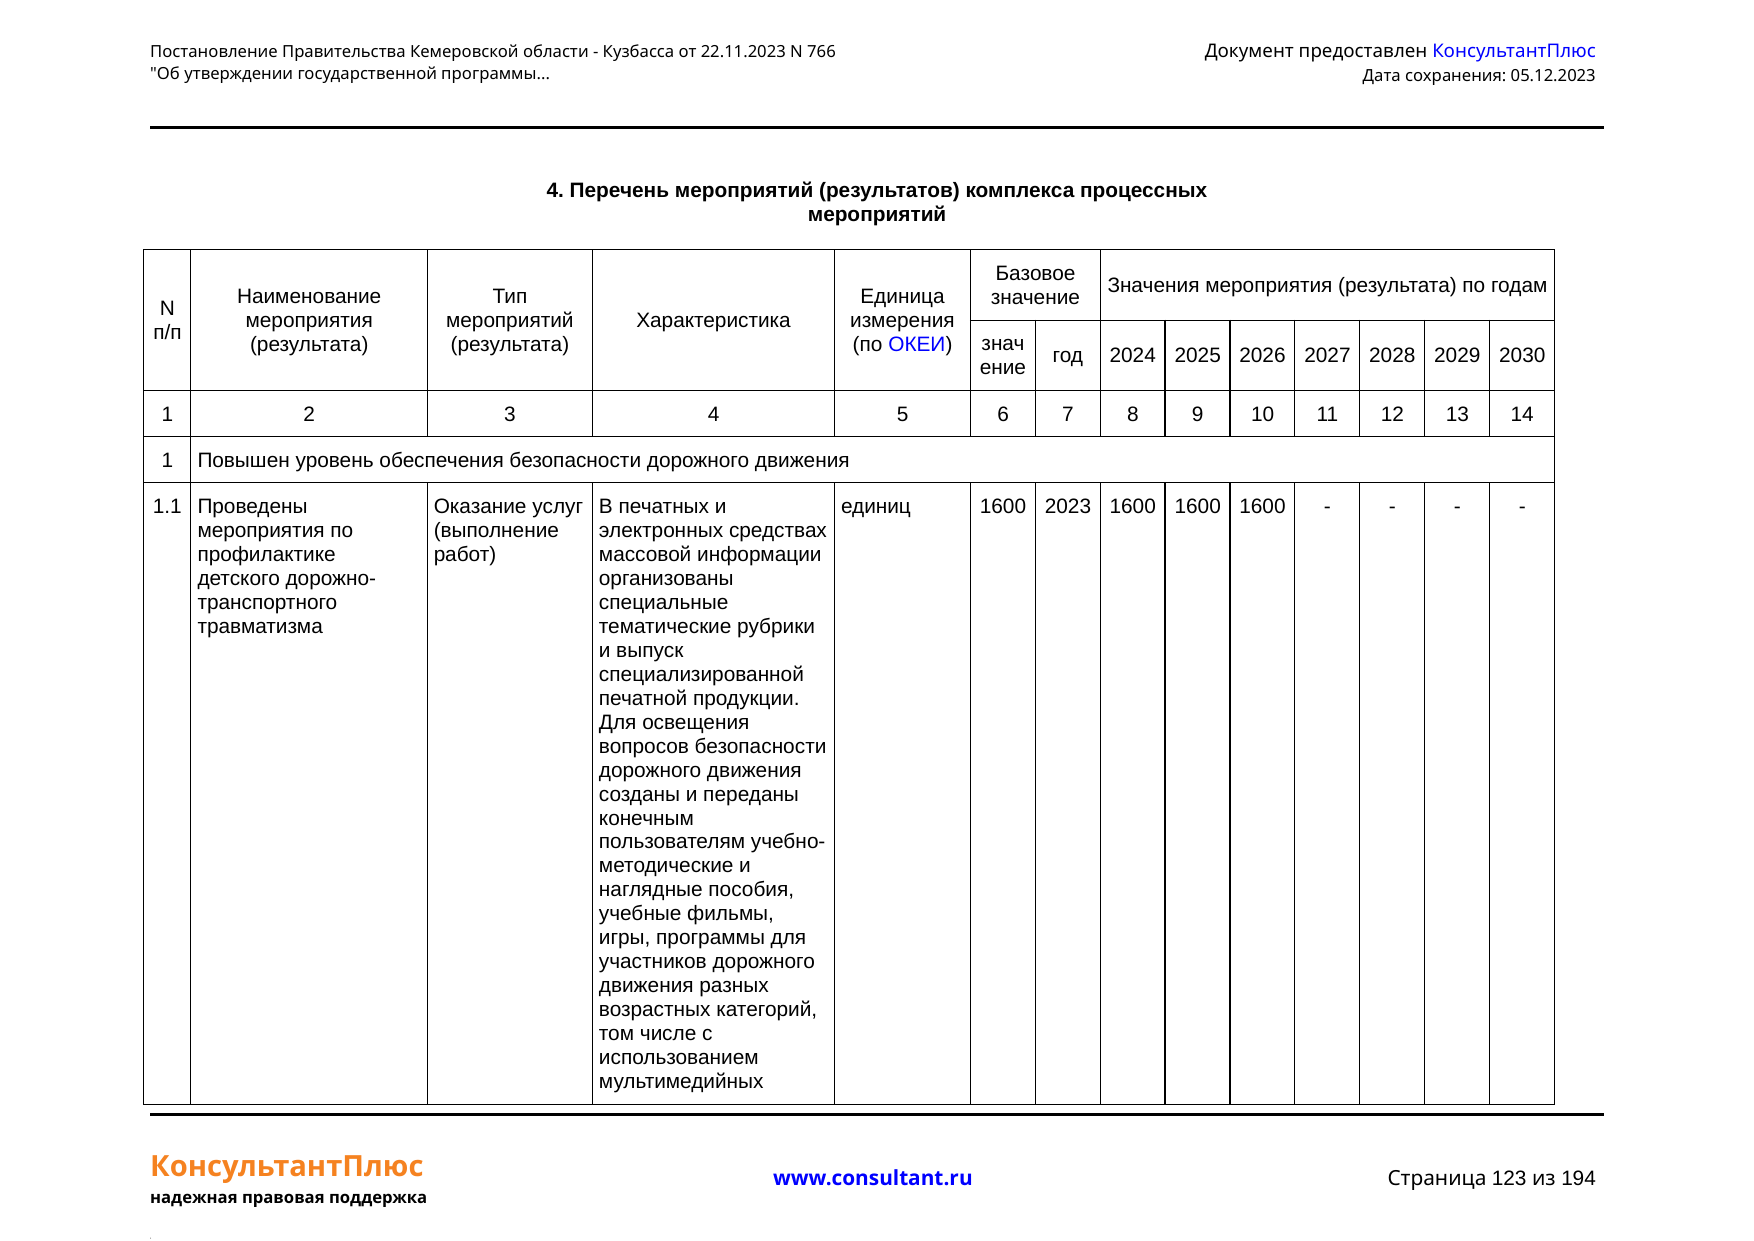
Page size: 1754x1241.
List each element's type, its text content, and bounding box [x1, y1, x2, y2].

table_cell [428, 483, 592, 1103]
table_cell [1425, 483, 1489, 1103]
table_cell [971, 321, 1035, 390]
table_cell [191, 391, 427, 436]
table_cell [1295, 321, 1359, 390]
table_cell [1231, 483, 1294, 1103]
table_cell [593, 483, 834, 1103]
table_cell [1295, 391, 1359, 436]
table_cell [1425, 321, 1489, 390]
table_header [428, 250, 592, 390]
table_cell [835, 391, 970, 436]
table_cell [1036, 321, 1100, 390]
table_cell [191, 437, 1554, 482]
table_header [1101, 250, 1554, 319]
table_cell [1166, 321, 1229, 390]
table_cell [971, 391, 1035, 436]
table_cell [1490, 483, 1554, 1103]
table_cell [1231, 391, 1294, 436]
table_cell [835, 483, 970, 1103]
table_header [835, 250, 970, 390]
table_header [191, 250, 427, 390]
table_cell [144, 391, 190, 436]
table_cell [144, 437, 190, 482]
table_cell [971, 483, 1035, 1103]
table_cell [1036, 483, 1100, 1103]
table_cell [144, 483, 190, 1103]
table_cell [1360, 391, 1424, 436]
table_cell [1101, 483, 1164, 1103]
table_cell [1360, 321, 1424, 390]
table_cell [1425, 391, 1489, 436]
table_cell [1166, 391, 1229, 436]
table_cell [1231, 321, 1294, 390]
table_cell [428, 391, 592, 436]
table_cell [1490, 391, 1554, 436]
title 4. Перечень мероприятий (результатов) комплекса процессных [150, 177, 1604, 201]
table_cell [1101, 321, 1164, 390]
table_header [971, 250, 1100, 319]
title мероприятий [150, 201, 1604, 225]
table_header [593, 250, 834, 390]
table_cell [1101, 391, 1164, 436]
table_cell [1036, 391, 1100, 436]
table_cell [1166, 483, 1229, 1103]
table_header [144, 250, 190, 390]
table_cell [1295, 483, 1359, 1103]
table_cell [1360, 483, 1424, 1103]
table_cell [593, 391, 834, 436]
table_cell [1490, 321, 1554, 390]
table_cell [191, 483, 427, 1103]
